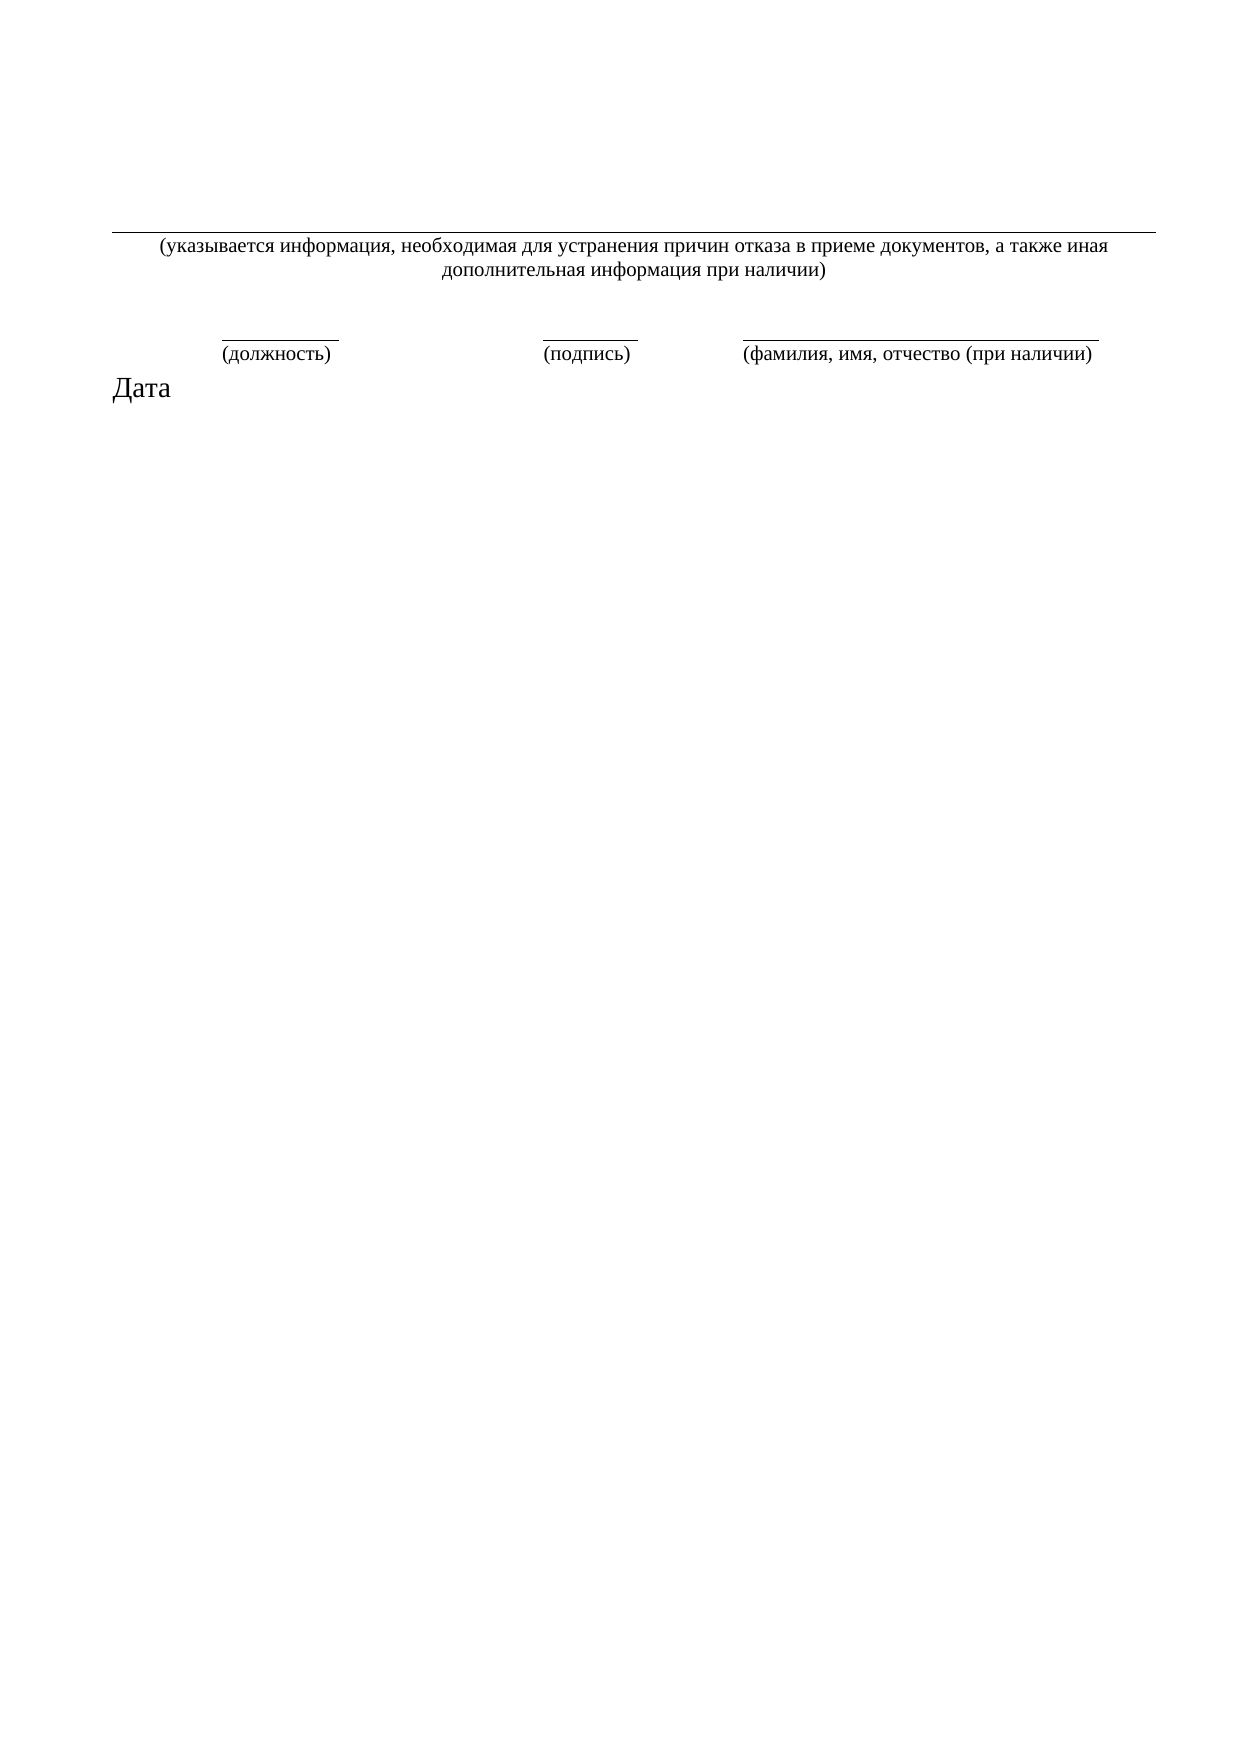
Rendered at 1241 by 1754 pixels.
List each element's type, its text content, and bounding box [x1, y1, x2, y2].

text Дата [112, 370, 1156, 403]
text (указывается информация, необходимая для устранения причин отказа в приеме документов, а также иная дополнительная информация при наличии) [112, 233, 1156, 281]
